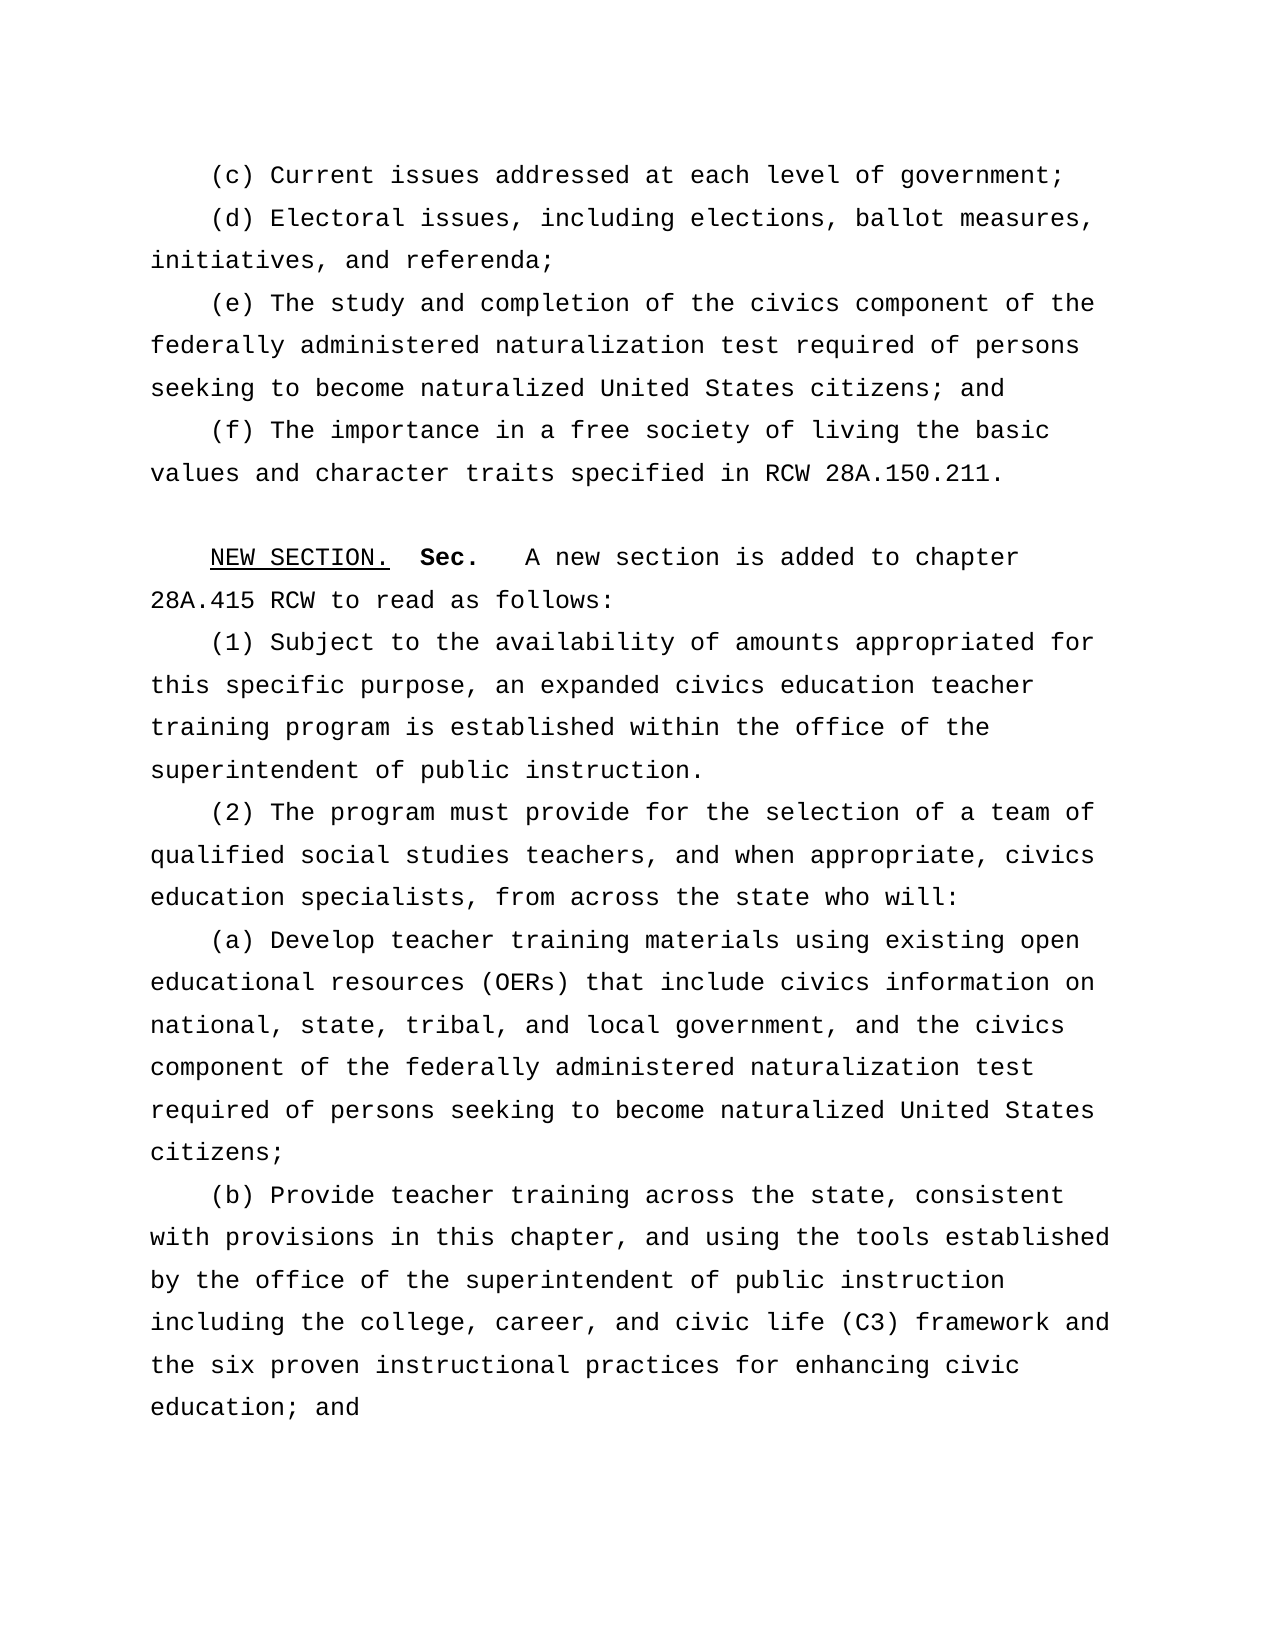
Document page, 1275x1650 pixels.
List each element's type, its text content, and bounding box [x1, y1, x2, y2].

text (2) The program must provide for the selection of a team of qualified social studies teachers, and when appropriate, civics education specialists, from across the state who will: [150, 787, 1125, 914]
text (1) Subject to the availability of amounts appropriated for this specific purpose, an expanded civics education teacher training program is established within the office of the superintendent of public instruction. [150, 617, 1125, 787]
text (a) Develop teacher training materials using existing open educational resources (OERs) that include civics information on national, state, tribal, and local government, and the civics component of the federally administered naturalization test required of persons seeking to become naturalized United States citizens; [150, 914, 1125, 1169]
text (f) The importance in a free society of living the basic values and character traits specified in RCW 28A.150.211. [150, 405, 1125, 490]
text (d) Electoral issues, including elections, ballot measures, initiatives, and referenda; [150, 192, 1125, 277]
text (b) Provide teacher training across the state, consistent with provisions in this chapter, and using the tools established by the office of the superintendent of public instruction including the college, career, and civic life (C3) framework and the six proven instructional practices for enhancing civic education; and [150, 1169, 1125, 1424]
text (e) The study and completion of the civics component of the federally administered naturalization test required of persons seeking to become naturalized United States citizens; and [150, 277, 1125, 405]
text (c) Current issues addressed at each level of government; [150, 150, 1125, 192]
text NEW SECTION. Sec. A new section is added to chapter 28A.415 RCW to read as follows: [150, 532, 1125, 617]
